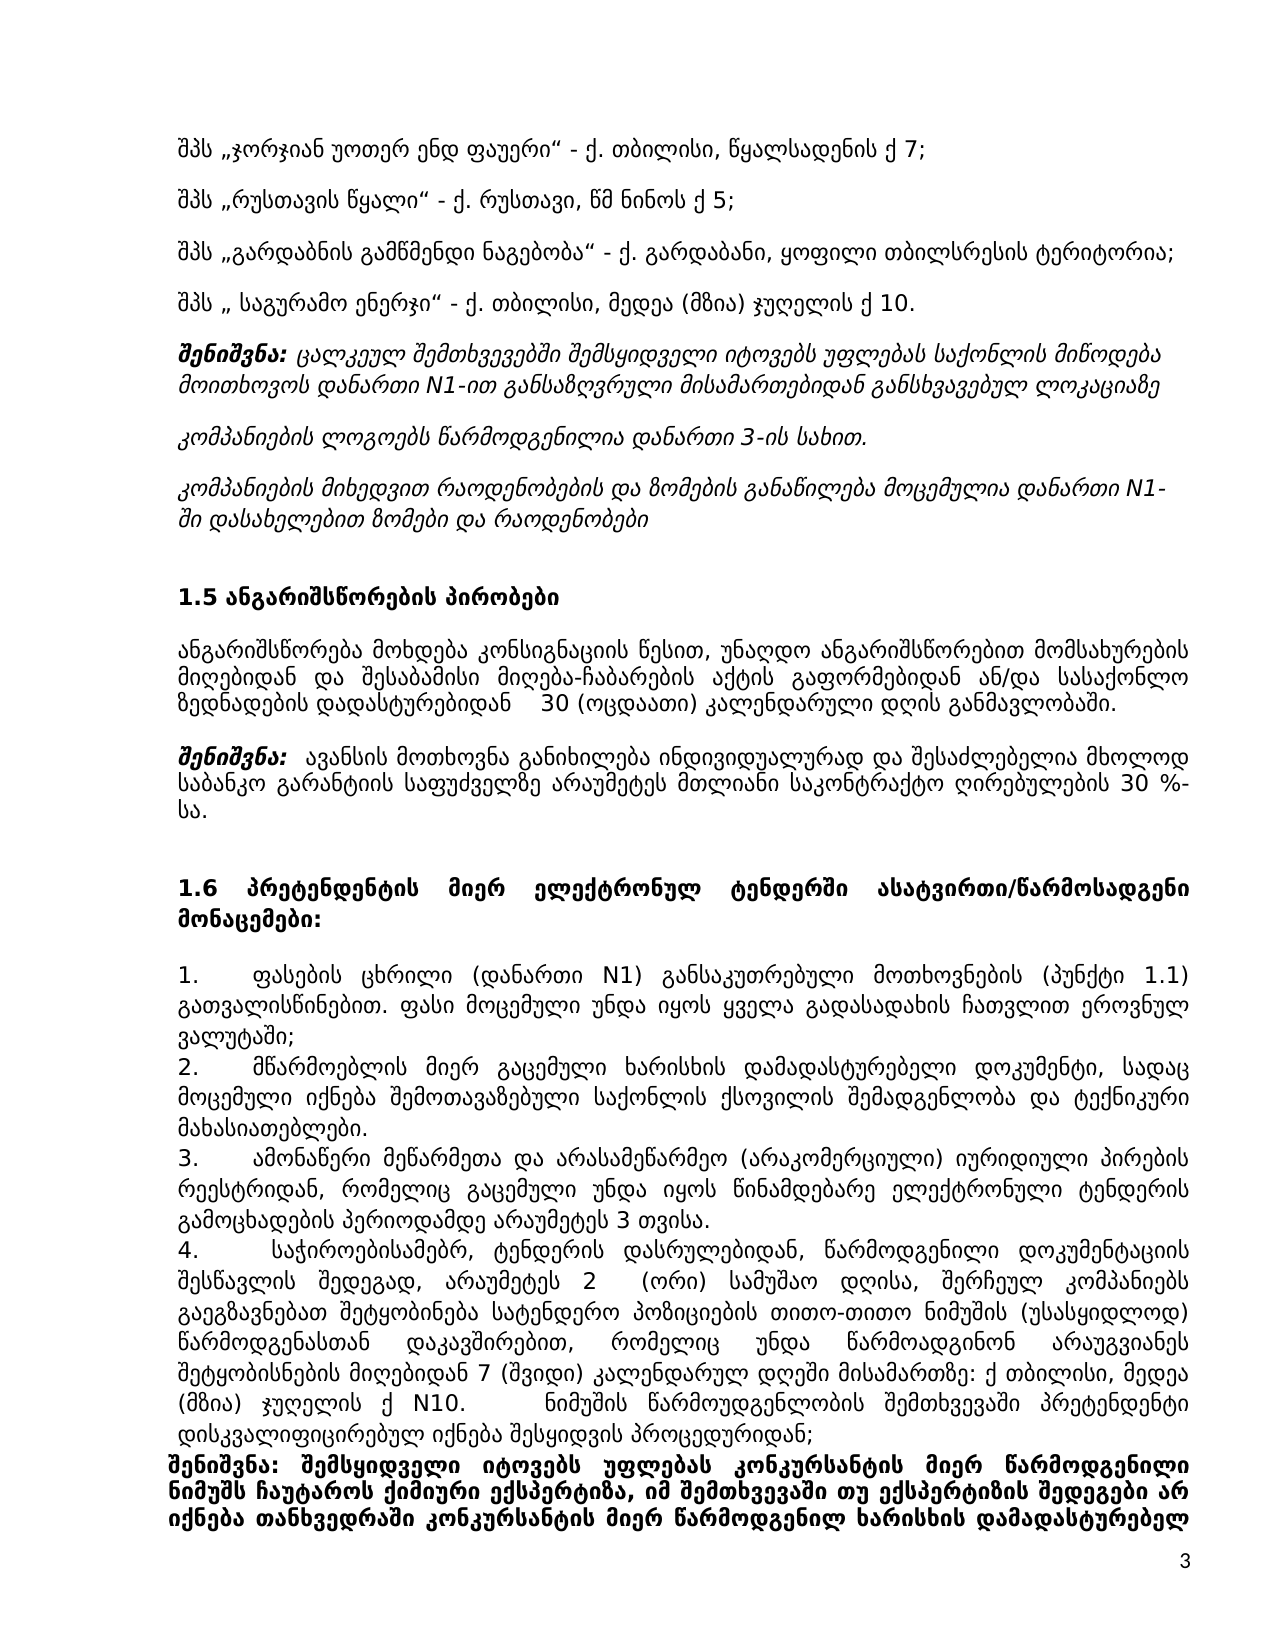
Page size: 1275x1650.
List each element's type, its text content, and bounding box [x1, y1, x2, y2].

text შპს „ჯორჯიან უოთერ ენდ ფაუერი“ - ქ. თბილისი, წყალსადენის ქ 7; [177, 136, 1191, 162]
list მწარმოებლის მიერ გაცემული ხარისხის დამადასტურებელი დოკუმენტი, სადაც მოცემული იქნება შემოთავაზებული საქონლის ქსოვილის შემადგენლობა და ტექნიკური მახასიათებლები. [177, 1054, 1191, 1142]
text შპს „გარდაბნის გამწმენდი ნაგებობა“ - ქ. გარდაბანი, ყოფილი თბილსრესის ტერიტორია; [177, 239, 1191, 265]
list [168, 1452, 1191, 1532]
list ფასების ცხრილი (დანართი N1) განსაკუთრებული მოთხოვნების (პუნქტი 1.1) გათვალისწინებით. ფასი მოცემული უნდა იყოს ყველა გადასადახის ჩათვლით ეროვნულ ვალუტაში; [177, 962, 1191, 1050]
text კომპანიების მიხედვით რაოდენობების და ზომების განაწილება მოცემულია დანართი N1-ში დასახელებით ზომები და რაოდენობები [177, 475, 1191, 532]
text 1.5 ანგარიშსწორების პირობები [177, 584, 1191, 611]
text 1.6 პრეტენდენტის მიერ ელექტრონულ ტენდერში ასატვირთი/წარმოსადგენი მონაცემები: [177, 876, 1191, 933]
list საჭიროებისამებრ, ტენდერის დასრულებიდან, წარმოდგენილი დოკუმენტაციის შესწავლის შედეგად, არაუმეტეს 2 (ორი) სამუშაო დღისა, შერჩეულ კომპანიებს გაეგზავნებათ შეტყობინება სატენდერო პოზიციების თითო-თითო ნიმუშის (უსასყიდლოდ) წარმოდგენასთან დაკავშირებით, რომელიც უნდა წარმოადგინონ არაუგვიანეს შეტყობისნების მიღებიდან 7 (შვიდი) კალენდარულ დღეში მისამართზე: ქ თბილისი, მედეა (მზია) ჯუღელის ქ N10. ნიმუშის წარმოუდგენლობის შემთხვევაში პრეტენდენტი დისკვალიფიცირებულ იქნება შესყიდვის პროცედურიდან; [177, 1237, 1191, 1448]
text შპს „რუსთავის წყალი“ - ქ. რუსთავი, წმ ნინოს ქ 5; [177, 187, 1191, 214]
list ამონაწერი მეწარმეთა და არასამეწარმეო (არაკომერციული) იურიდიული პირების რეესტრიდან, რომელიც გაცემული უნდა იყოს წინამდებარე ელექტრონული ტენდერის გამოცხადების პერიოდამდე არაუმეტეს 3 თვისა. [177, 1146, 1191, 1233]
list შენიშვნა: ავანსის მოთხოვნა განიხილება ინდივიდუალურად და შესაძლებელია მხოლოდ საბანკო გარანტიის საფუძველზე არაუმეტეს მთლიანი საკონტრაქტო ღირებულების 30 %-სა. [177, 744, 1191, 824]
text შენიშვნა: ცალკეულ შემთხვევებში შემსყიდველი იტოვებს უფლებას საქონლის მიწოდება მოითხოვოს დანართი N1-ით განსაზღვრული მისამართებიდან განსხვავებულ ლოკაციაზე [177, 342, 1191, 399]
list ანგარიშსწორება მოხდება კონსიგნაციის წესით, უნაღდო ანგარიშსწორებით მომსახურების მიღებიდან და შესაბამისი მიღება-ჩაბარების აქტის გაფორმებიდან ან/და სასაქონლო ზედნადების დადასტურებიდან 30 (ოცდაათი) კალენდარული დღის განმავლობაში. [177, 637, 1191, 717]
text შპს „ საგურამო ენერჯი“ - ქ. თბილისი, მედეა (მზია) ჯუღელის ქ 10. [177, 290, 1191, 317]
text კომპანიების ლოგოებს წარმოდგენილია დანართი 3-ის სახით. [177, 424, 1191, 450]
